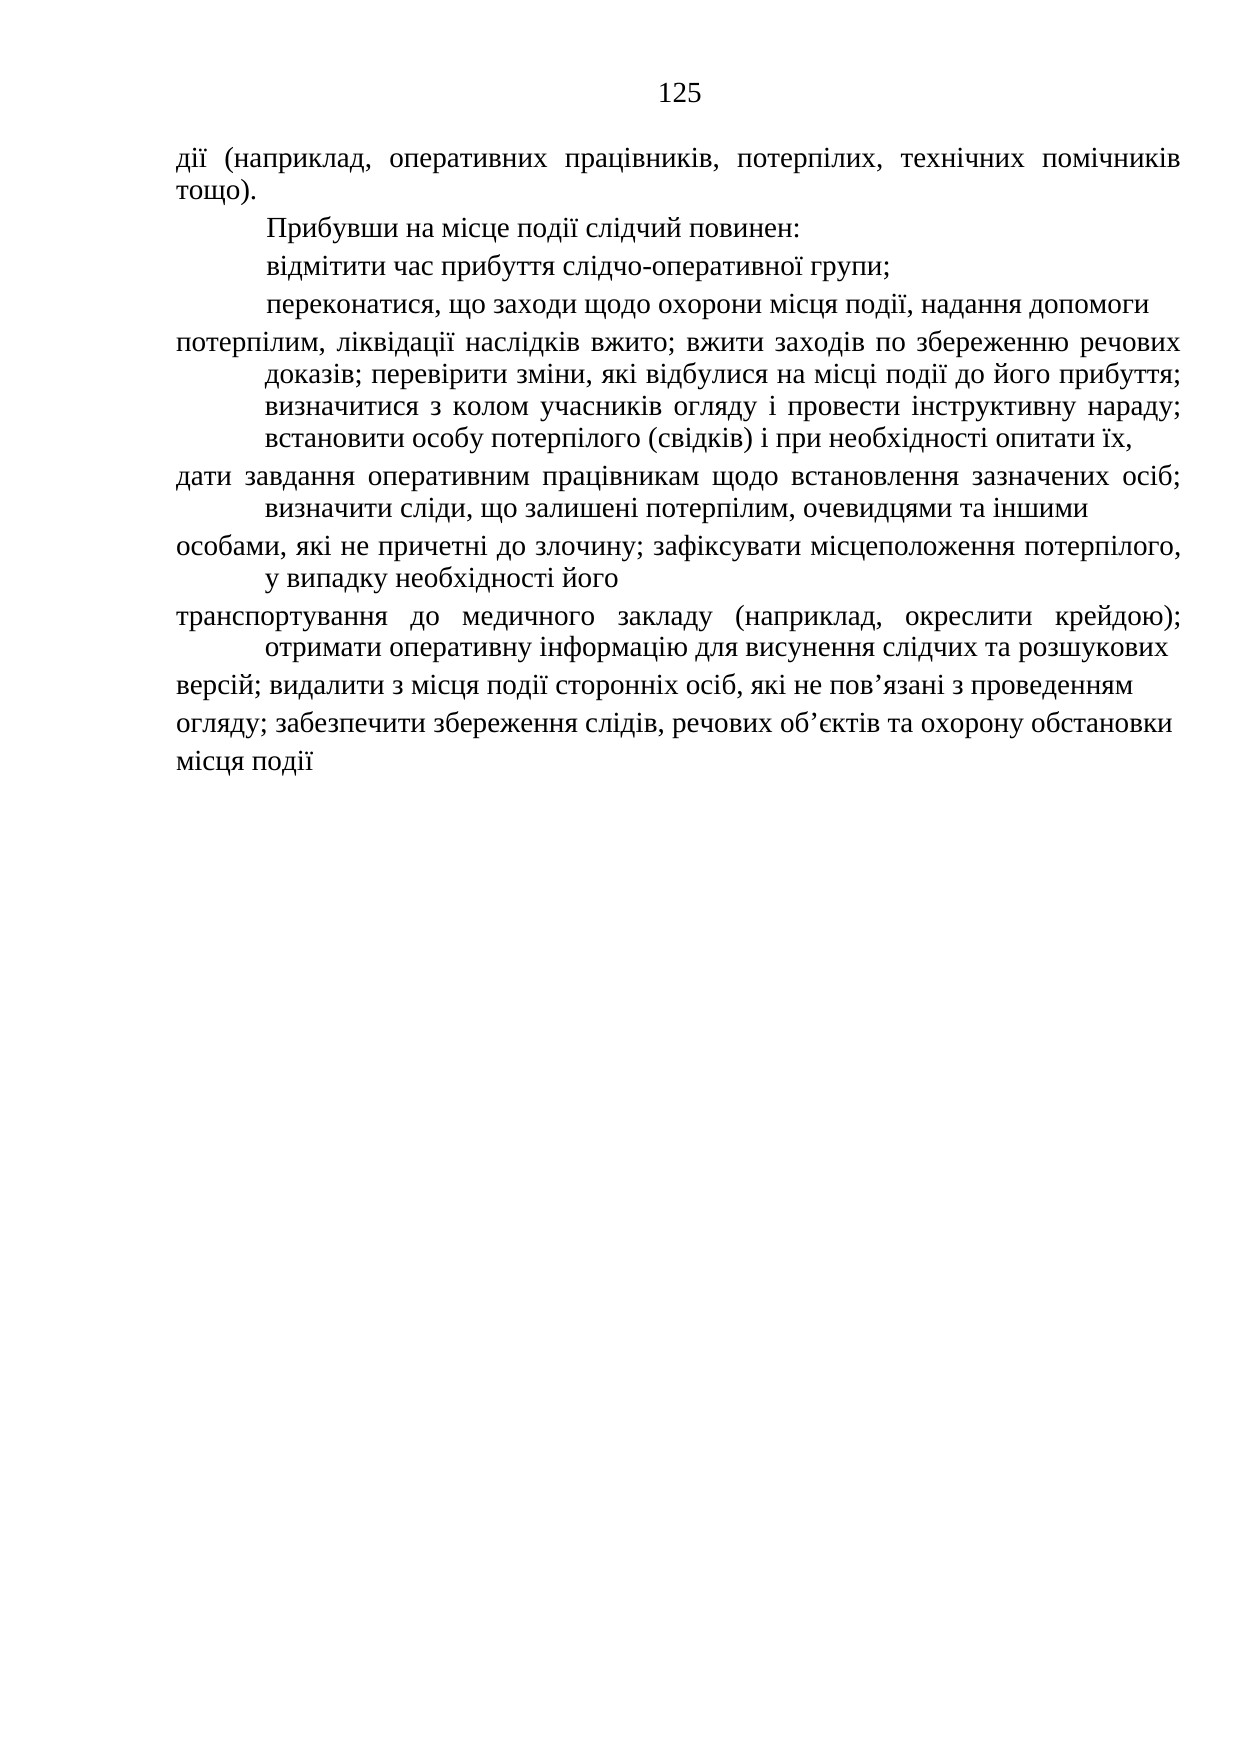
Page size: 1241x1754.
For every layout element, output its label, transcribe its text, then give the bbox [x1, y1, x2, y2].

text огляду; забезпечити збереження слідів, речових об’єктів та охорону обстановки [176, 707, 1182, 739]
text транспортування до медичного закладу (наприклад, окреслити крейдою); отримати оперативну інформацію для висунення слідчих та розшукових [176, 599, 1182, 663]
text особами, які не причетні до злочину; зафіксувати місцеположення потерпілого, у випадку необхідності його [176, 529, 1182, 593]
text версій; видалити з місця події сторонніх осіб, які не пов’язані з проведенням [176, 669, 1182, 701]
text потерпілим, ліквідації наслідків вжито; вжити заходів по збереженню речових доказів; перевірити зміни, які відбулися на місці події до його прибуття; визначитися з колом учасників огляду і провести інструктивну нараду; встановити особу потерпілого (свідків) і при необхідності опитати їх, [176, 326, 1182, 453]
text дати завдання оперативним працівникам щодо встановлення зазначених осіб; визначити сліди, що залишені потерпілим, очевидцями та іншими [176, 460, 1182, 523]
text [176, 142, 1182, 206]
text переконатися, що заходи щодо охорони місця події, надання допомоги [266, 288, 1182, 320]
text Прибувши на місце події слідчий повинен: [266, 212, 1182, 244]
text місця події [176, 745, 1182, 777]
text відмітити час прибуття слідчо-оперативної групи; [266, 250, 1182, 282]
